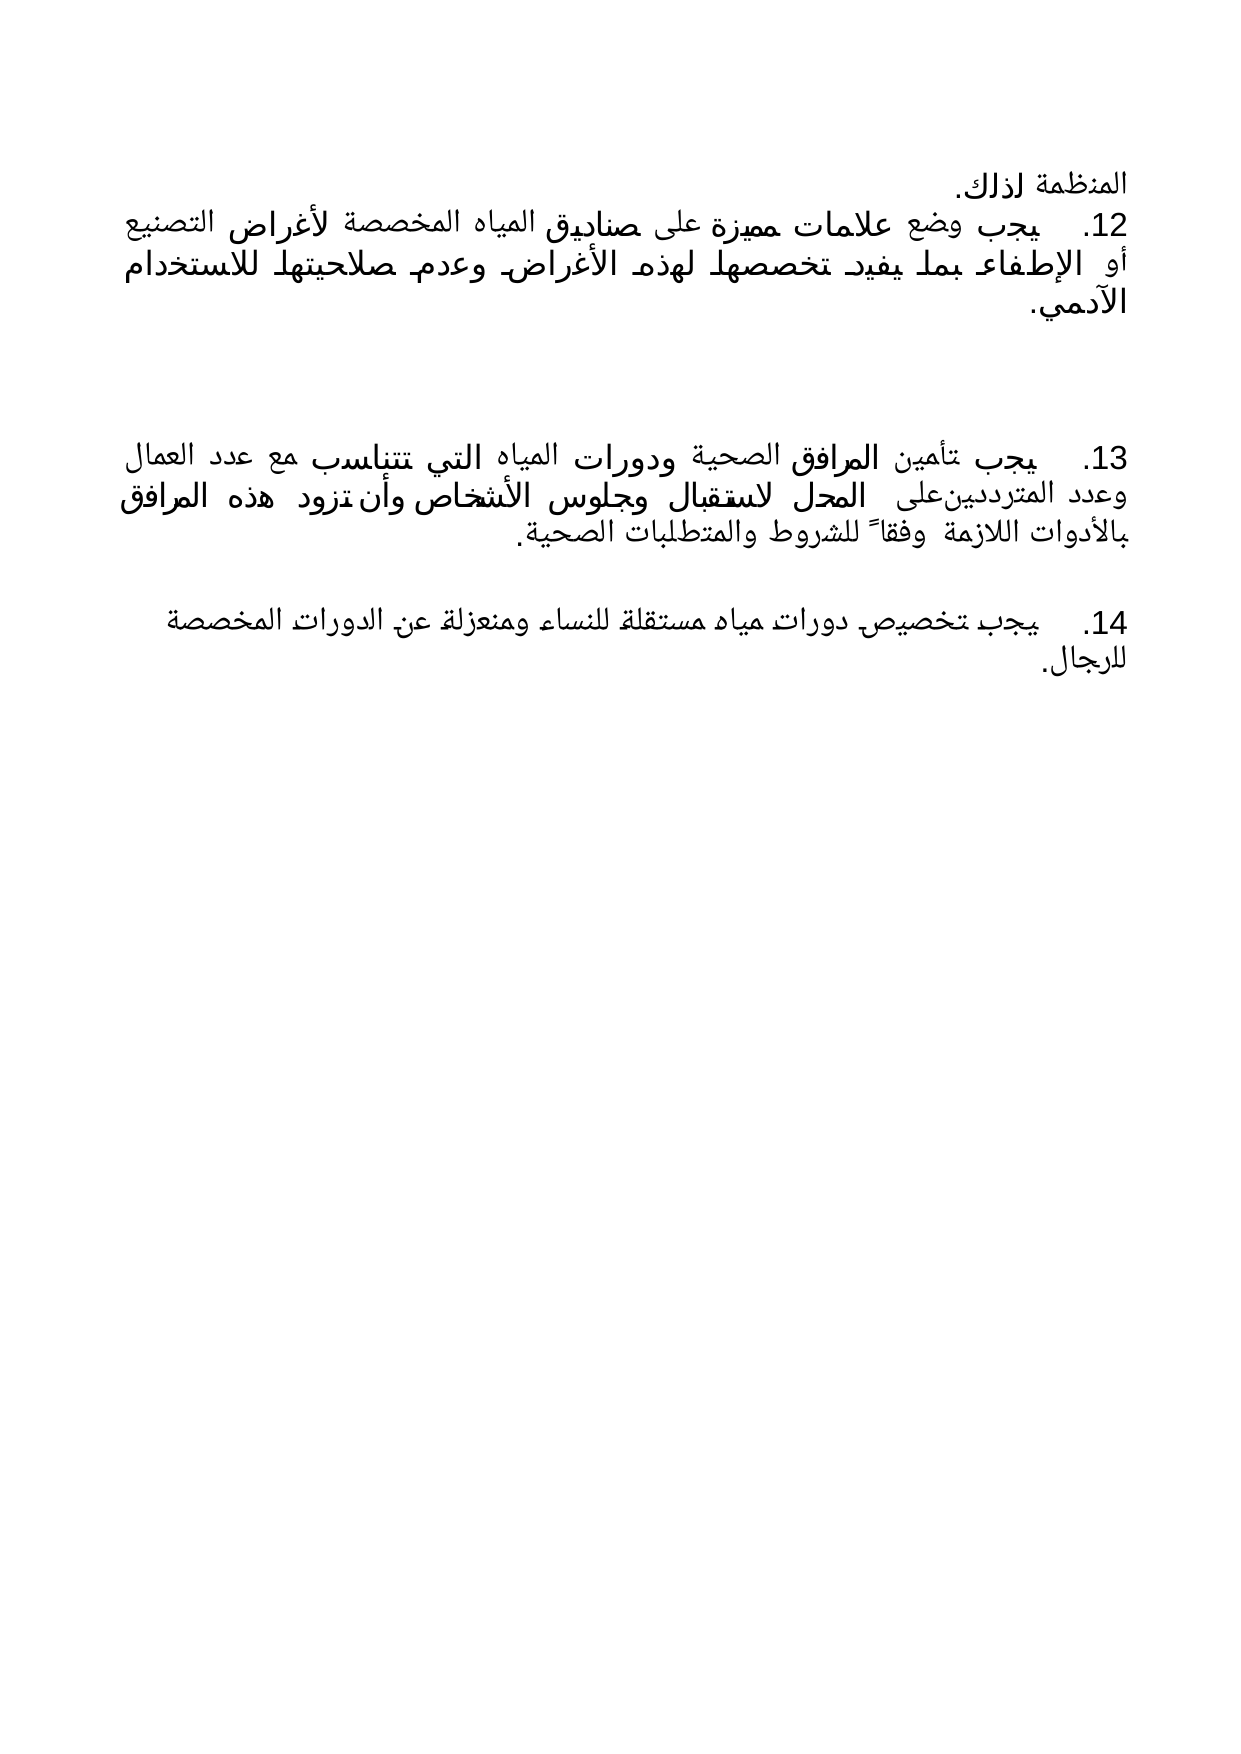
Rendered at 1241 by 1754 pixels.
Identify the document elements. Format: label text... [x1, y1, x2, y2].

text 14. ﻴﺠﺏ ﺘﺨﺼﻴﺹ ﺩﻭﺭﺍﺕ ﻤﻴﺎﻩ ﻤﺴﺘﻘﻠﺔ ﻟﻠﻨﺴﺎﺀ ﻭﻤﻨﻌﺯﻟﺔ ﻋﻥ ﺍﻟﺩﻭﺭﺍﺕ ﺍﻟﻤﺨﺼﺼﺔ ﻟﻠﺭﺠﺎل. [164, 603, 1128, 680]
text 13. ﻴﺠﺏ ﺘﺄﻤﻴﻥ ﺍﻟﻤﺭﺍﻓﻕ ﺍﻟﺼﺤﻴﺔ ﻭﺩﻭﺭﺍﺕ ﺍﻟﻤﻴﺎﻩ ﺍﻟﺘﻲ ﺘﺘﻨﺎﺴﺏ ﻤﻊ ﻋﺩﺩ ﺍﻟﻌﻤﺎل ﻭﻋﺩﺩ ﺍﻟﻤﺘﺭﺩﺩﻴﻥﻋﻠﻰ ﺍﻟﻤﺤل ﻻﺴﺘﻘﺒﺎل ﻭﺠﻠﻭﺱ ﺍﻷﺸﺨﺎﺹ ﻭﺃﻥ ﺘﺯﻭﺩ ﻫﺫﻩ ﺍﻟﻤﺭﺍﻓﻕ ﺒﺎﻷﺩﻭﺍﺕ ﺍﻟﻼﺯﻤﺔ ﻭﻓﻘﺎﹰ ﻟﻠﺸﺭﻭﻁ ﻭﺍﻟﻤﺘﻁﻠﺒﺎﺕ ﺍﻟﺼﺤﻴﺔ. [124, 438, 1128, 554]
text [171, 167, 1128, 205]
text 12. ﻴﺠﺏ ﻭﻀﻊ ﻋﻼﻤﺎﺕ ﻤﻤﻴﺯﺓ ﻋﻠﻰ ﺼﻨﺎﺩﻴﻕ ﺍﻟﻤﻴﺎﻩ ﺍﻟﻤﺨﺼﺼﺔ ﻷﻏﺭﺍﺽ ﺍﻟﺘﺼﻨﻴﻊ ﺃﻭ ﺍﻹﻁﻔﺎﺀ ﺒﻤﺎ ﻴﻔﻴﺩ ﺘﺨﺼﺼﻬﺎ ﻟﻬﺫﻩ ﺍﻷﻏﺭﺍﺽ ﻭﻋﺩﻡ ﺼﻼﺤﻴﺘﻬﺎ ﻟﻼﺴﺘﺨﺩﺍﻡ ﺍﻵﺩﻤﻲ. [124, 206, 1128, 321]
